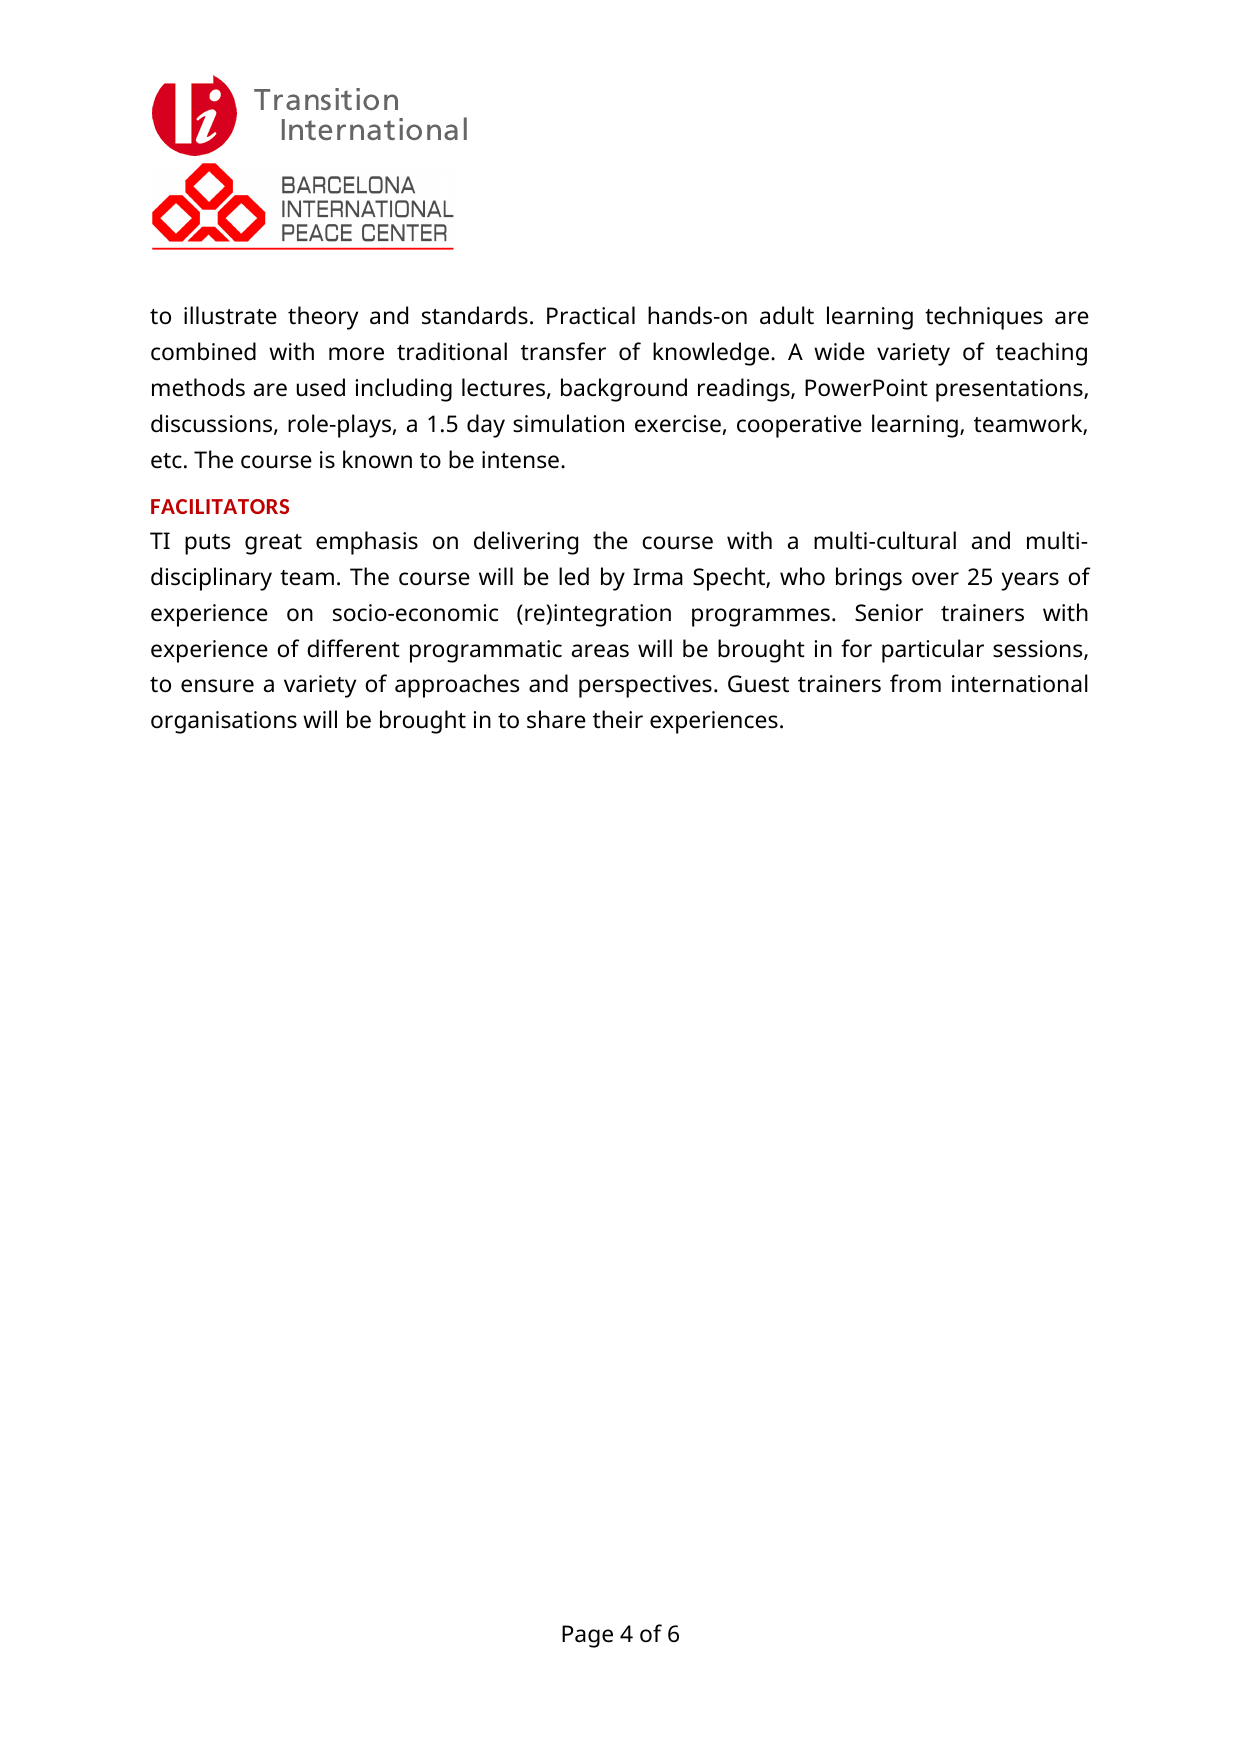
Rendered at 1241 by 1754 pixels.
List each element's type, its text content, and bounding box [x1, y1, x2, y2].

picture [150, 161, 457, 252]
text TI puts great emphasis on delivering the course with a multi-cultural and multi-disciplinary team. The course will be led by Irma Specht, who brings over 25 years of experience on socio-economic (re)integration programmes. Senior trainers with experience of different programmatic areas will be brought in for particular sessions, to ensure a variety of approaches and perspectives. Guest trainers from international organisations will be brought in to share their experiences. [150, 525, 1090, 736]
picture [150, 73, 488, 157]
text FACILITATORS [150, 492, 1090, 521]
